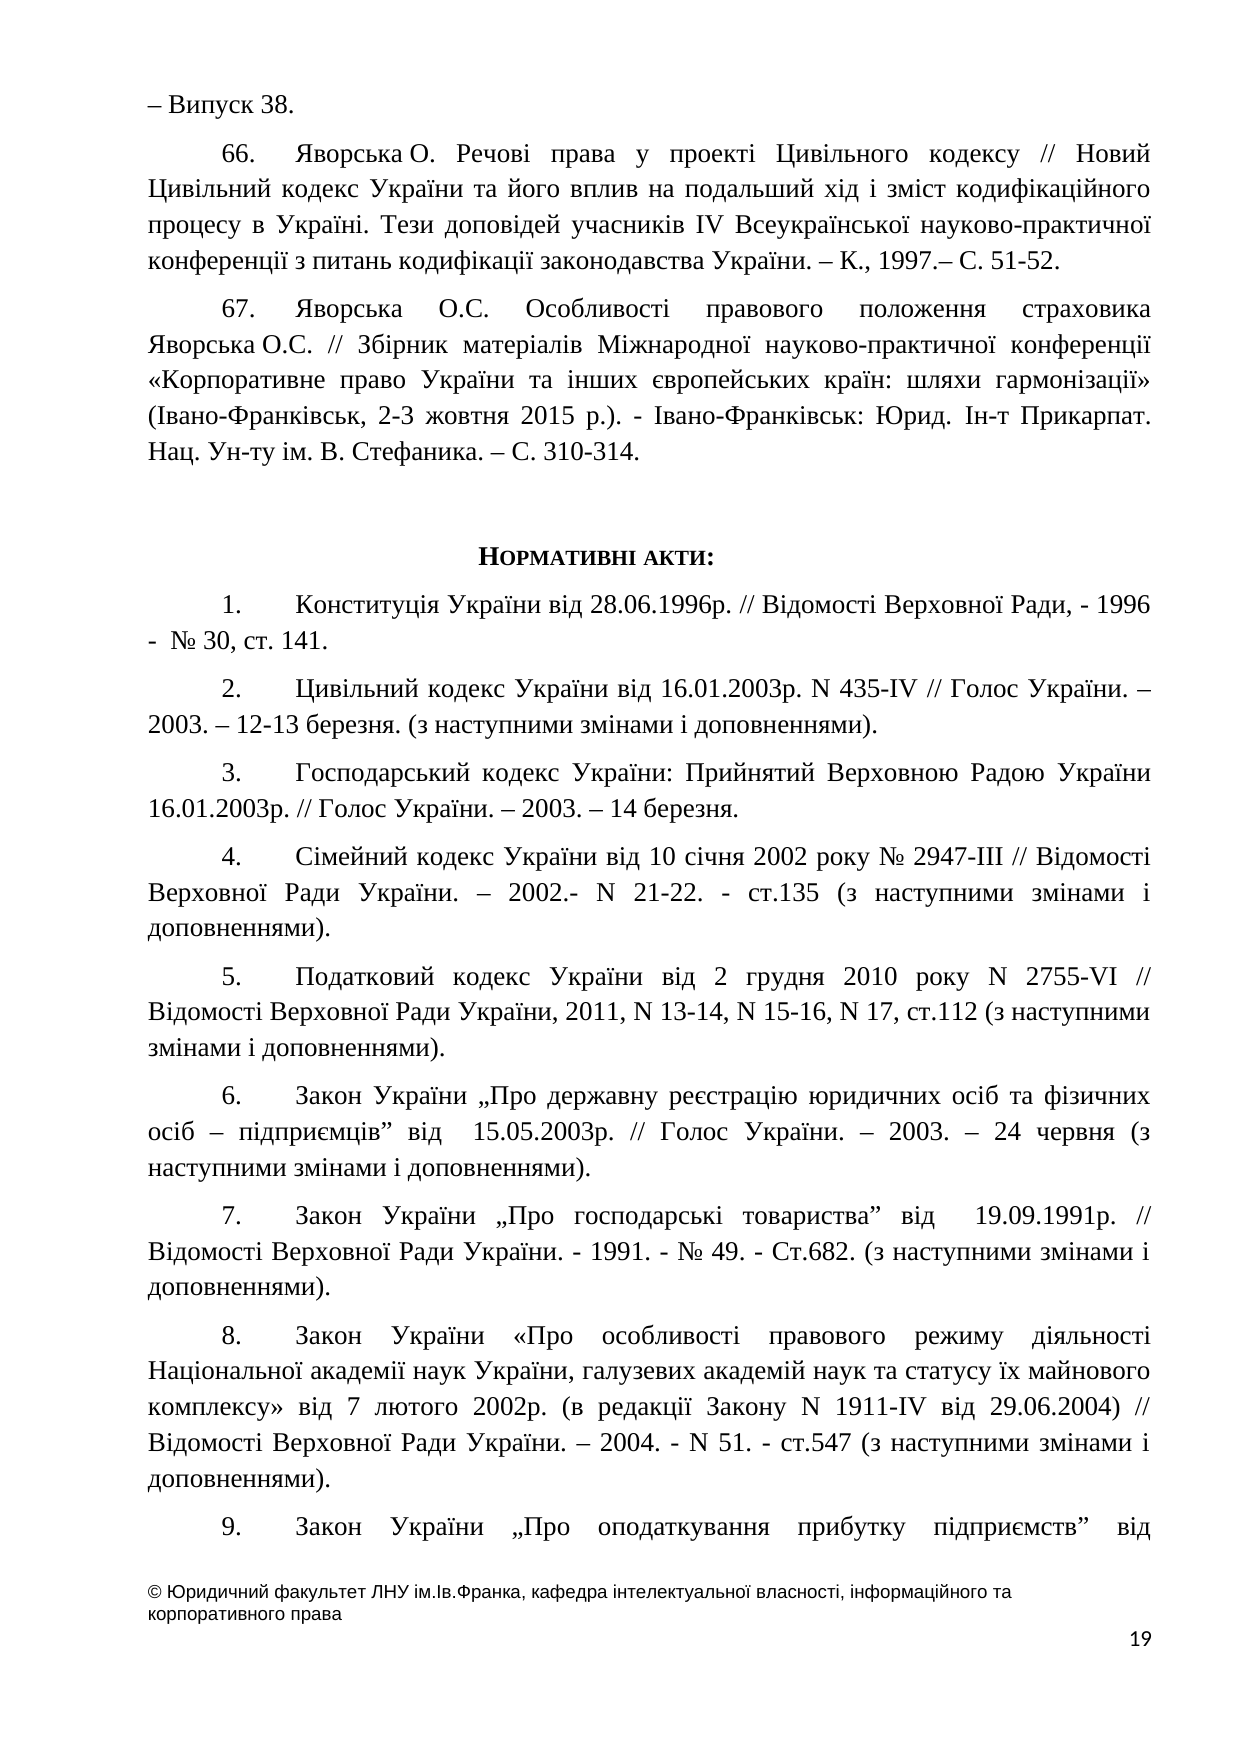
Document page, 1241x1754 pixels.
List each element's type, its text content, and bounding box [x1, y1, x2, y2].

text Нормативні акти: [41, 540, 1152, 571]
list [148, 88, 1152, 120]
list Закон України „Про господарські товариства” від 19.09.1991р. // Відомості Верховної Ради України. - 1991. - № 49. - Ст.682. (з наступними змінами і доповненнями). [148, 1199, 1152, 1302]
list Цивільний кодекс України від 16.01.2003р. N 435-IV // Голос України. – 2003. – 12-13 березня. (з наступними змінами і доповненнями). [148, 672, 1152, 739]
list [148, 1510, 1152, 1541]
list Яворська О.С. Особливості правового положення страховика Яворська О.С. // Збірник матеріалів Міжнародної науково-практичної конференції «Корпоративне право України та інших європейських країн: шляхи гармонізації» (Івано-Франківськ, 2-3 жовтня 2015 р.). - Івано-Франківськ: Юрид. Ін-т Прикарпат. Нац. Ун-ту ім. В. Стефаника. – С. 310-314. [148, 292, 1152, 466]
list Яворська О. Речові права у проекті Цивільного кодексу // Новий Цивільний кодекс України та його вплив на подальший хід і зміст кодифікаційного процесу в Україні. Тези доповідей учасників ІV Всеукраїнської науково-практичної конференції з питань кодифікації законодавства України. – К., 1997.– С. 51-52. [148, 137, 1152, 275]
list Конституція України від 28.06.1996р. // Відомості Верховної Ради, - 1996 - № 30, ст. 141. [148, 588, 1152, 655]
list Податковий кодекс України від 2 грудня 2010 року N 2755-VI // Відомості Верховної Ради України, 2011, N 13-14, N 15-16, N 17, ст.112 (з наступними змінами і доповненнями). [148, 960, 1152, 1062]
list Закон України «Про особливості правового режиму діяльності Національної академії наук України, галузевих академій наук та статусу їх майнового комплексу» від 7 лютого 2002р. (в редакції Закону N 1911-IV від 29.06.2004) // Відомості Верховної Ради України. – 2004. - N 51. - ст.547 (з наступними змінами і доповненнями). [148, 1319, 1152, 1493]
list Господарський кодекс України: Прийнятий Верховною Радою України 16.01.2003р. // Голос України. – 2003. – 14 березня. [148, 756, 1152, 823]
list Сімейний кодекс України від 10 січня 2002 року № 2947-III // Відомості Верховної Ради України. – 2002.- N 21-22. - ст.135 (з наступними змінами і доповненнями). [148, 840, 1152, 943]
list Закон України „Про державну реєстрацію юридичних осіб та фізичних осіб – підприємців” від 15.05.2003р. // Голос України. – 2003. – 24 червня (з наступними змінами і доповненнями). [148, 1079, 1152, 1182]
